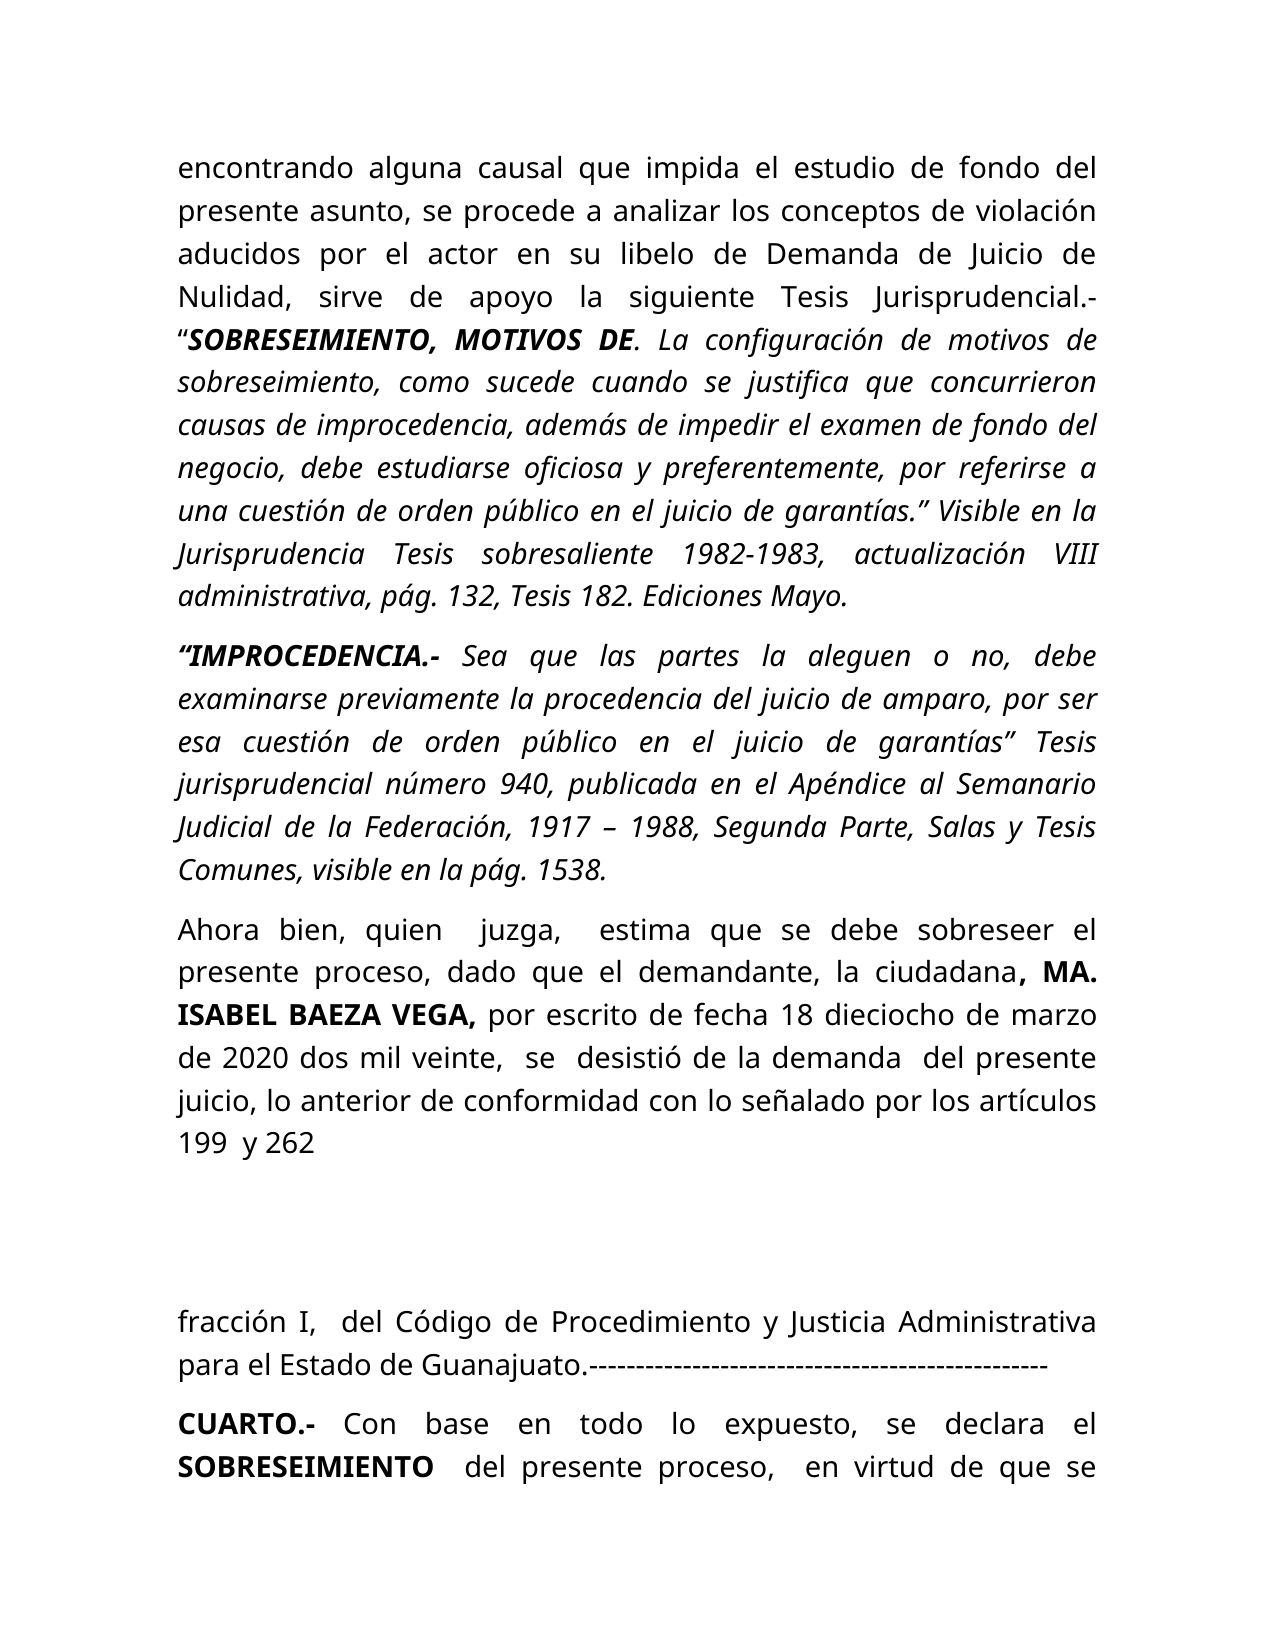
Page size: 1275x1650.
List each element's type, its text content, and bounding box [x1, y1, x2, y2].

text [177, 148, 1098, 615]
text “IMPROCEDENCIA.- Sea que las partes la aleguen o no, debe examinarse previamente la procedencia del juicio de amparo, por ser esa cuestión de orden público en el juicio de garantías” Tesis jurisprudencial número 940, publicada en el Apéndice al Semanario Judicial de la Federación, 1917 – 1988, Segunda Parte, Salas y Tesis Comunes, visible en la pág. 1538. [177, 635, 1098, 889]
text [177, 1403, 1098, 1486]
text Ahora bien, quien juzga, estima que se debe sobreseer el presente proceso, dado que el demandante, la ciudadana, MA. ISABEL BAEZA VEGA, por escrito de fecha 18 dieciocho de marzo de 2020 dos mil veinte, se desistió de la demanda del presente juicio, lo anterior de conformidad con lo señalado por los artículos 199 y 262 [177, 909, 1098, 1162]
text fracción I, del Código de Procedimiento y Justicia Administrativa para el Estado de Guanajuato.------------------------------------------------- [177, 1301, 1098, 1384]
